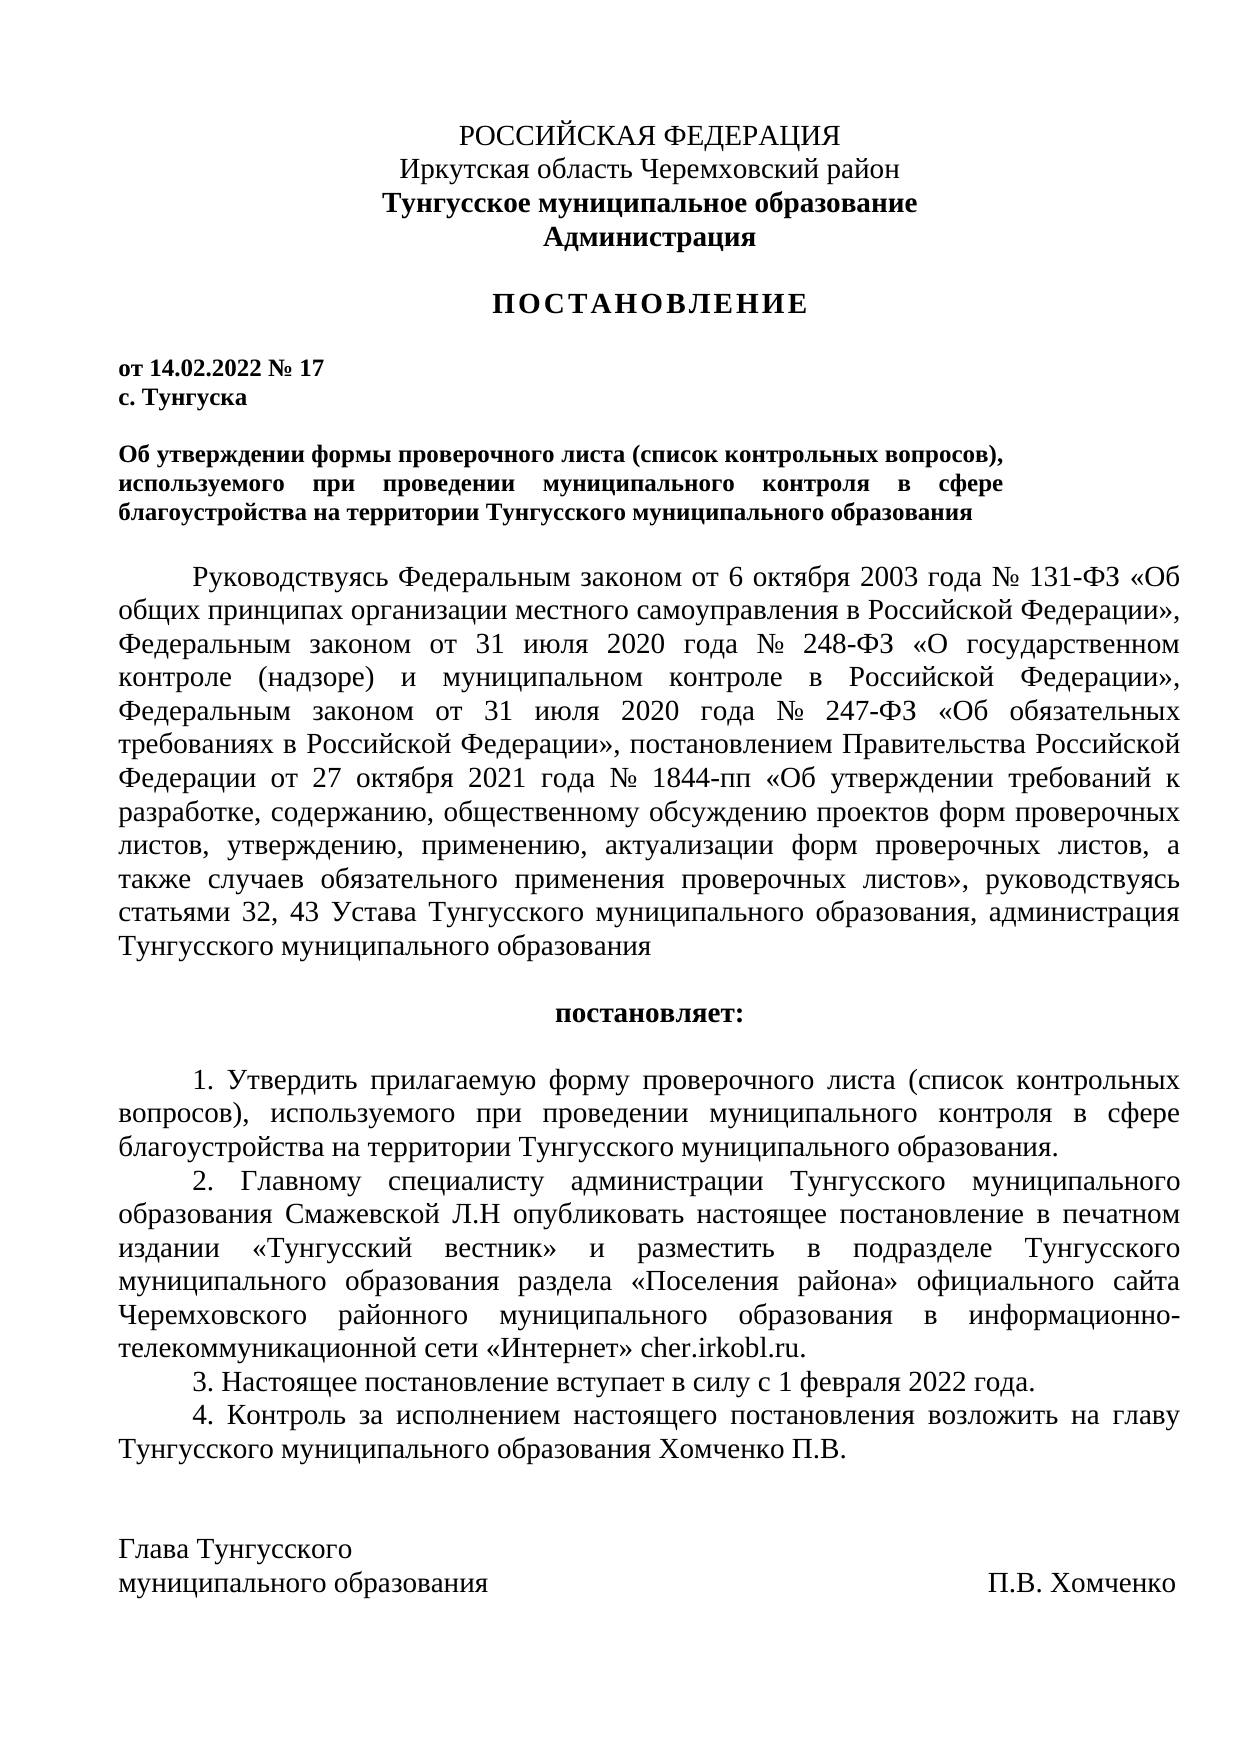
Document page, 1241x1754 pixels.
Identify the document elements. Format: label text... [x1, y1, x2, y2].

text Тунгусское муниципальное образование [118, 185, 1181, 219]
text постановляет: [118, 995, 1181, 1028]
text 2. Главному специалисту администрации Тунгусского муниципального образования Смажевской Л.Н опубликовать настоящее постановление в печатном издании «Тунгусский вестник» и разместить в подразделе Тунгусского муниципального образования раздела «Поселения района» официального сайта Черемховского районного муниципального образования в информационно-телекоммуникационной сети «Интернет» cher.irkobl.ru. [118, 1163, 1181, 1364]
text Руководствуясь Федеральным законом от 6 октября 2003 года № 131-ФЗ «Об общих принципах организации местного самоуправления в Российской Федерации», Федеральным законом от 31 июля 2020 года № 248-ФЗ «О государственном контроле (надзоре) и муниципальном контроле в Российской Федерации», Федеральным законом от 31 июля 2020 года № 247-ФЗ «Об обязательных требованиях в Российской Федерации», постановлением Правительства Российской Федерации от 27 октября 2021 года № 1844-пп «Об утверждении требований к разработке, содержанию, общественному обсуждению проектов форм проверочных листов, утверждению, применению, актуализации форм проверочных листов, а также случаев обязательного применения проверочных листов», руководствуясь статьями 32, 43 Устава Тунгусского муниципального образования, администрация Тунгусского муниципального образования [118, 559, 1181, 961]
text 4. Контроль за исполнением настоящего постановления возложить на главу Тунгусского муниципального образования Хомченко П.В. [118, 1397, 1181, 1464]
text муниципального образования П.В. Хомченко [118, 1565, 1181, 1599]
text Администрация [118, 219, 1181, 252]
text РОССИЙСКАЯ ФЕДЕРАЦИЯ [118, 118, 1181, 152]
text с. Тунгуска [118, 382, 1181, 410]
text Иркутская область Черемховский район [118, 152, 1181, 185]
text Глава Тунгусского [118, 1532, 1181, 1565]
text ПОСТАНОВЛЕНИЕ [118, 286, 1181, 319]
text от 14.02.2022 № 17 [118, 353, 1181, 382]
text 3. Настоящее постановление вступает в силу с 1 февраля 2022 года. [118, 1364, 1181, 1397]
text 1. Утвердить прилагаемую форму проверочного листа (список контрольных вопросов), используемого при проведении муниципального контроля в сфере благоустройства на территории Тунгусского муниципального образования. [118, 1062, 1181, 1163]
text Об утверждении формы проверочного листа (список контрольных вопросов), используемого при проведении муниципального контроля в сфере благоустройства на территории Тунгусского муниципального образования [118, 439, 1004, 525]
